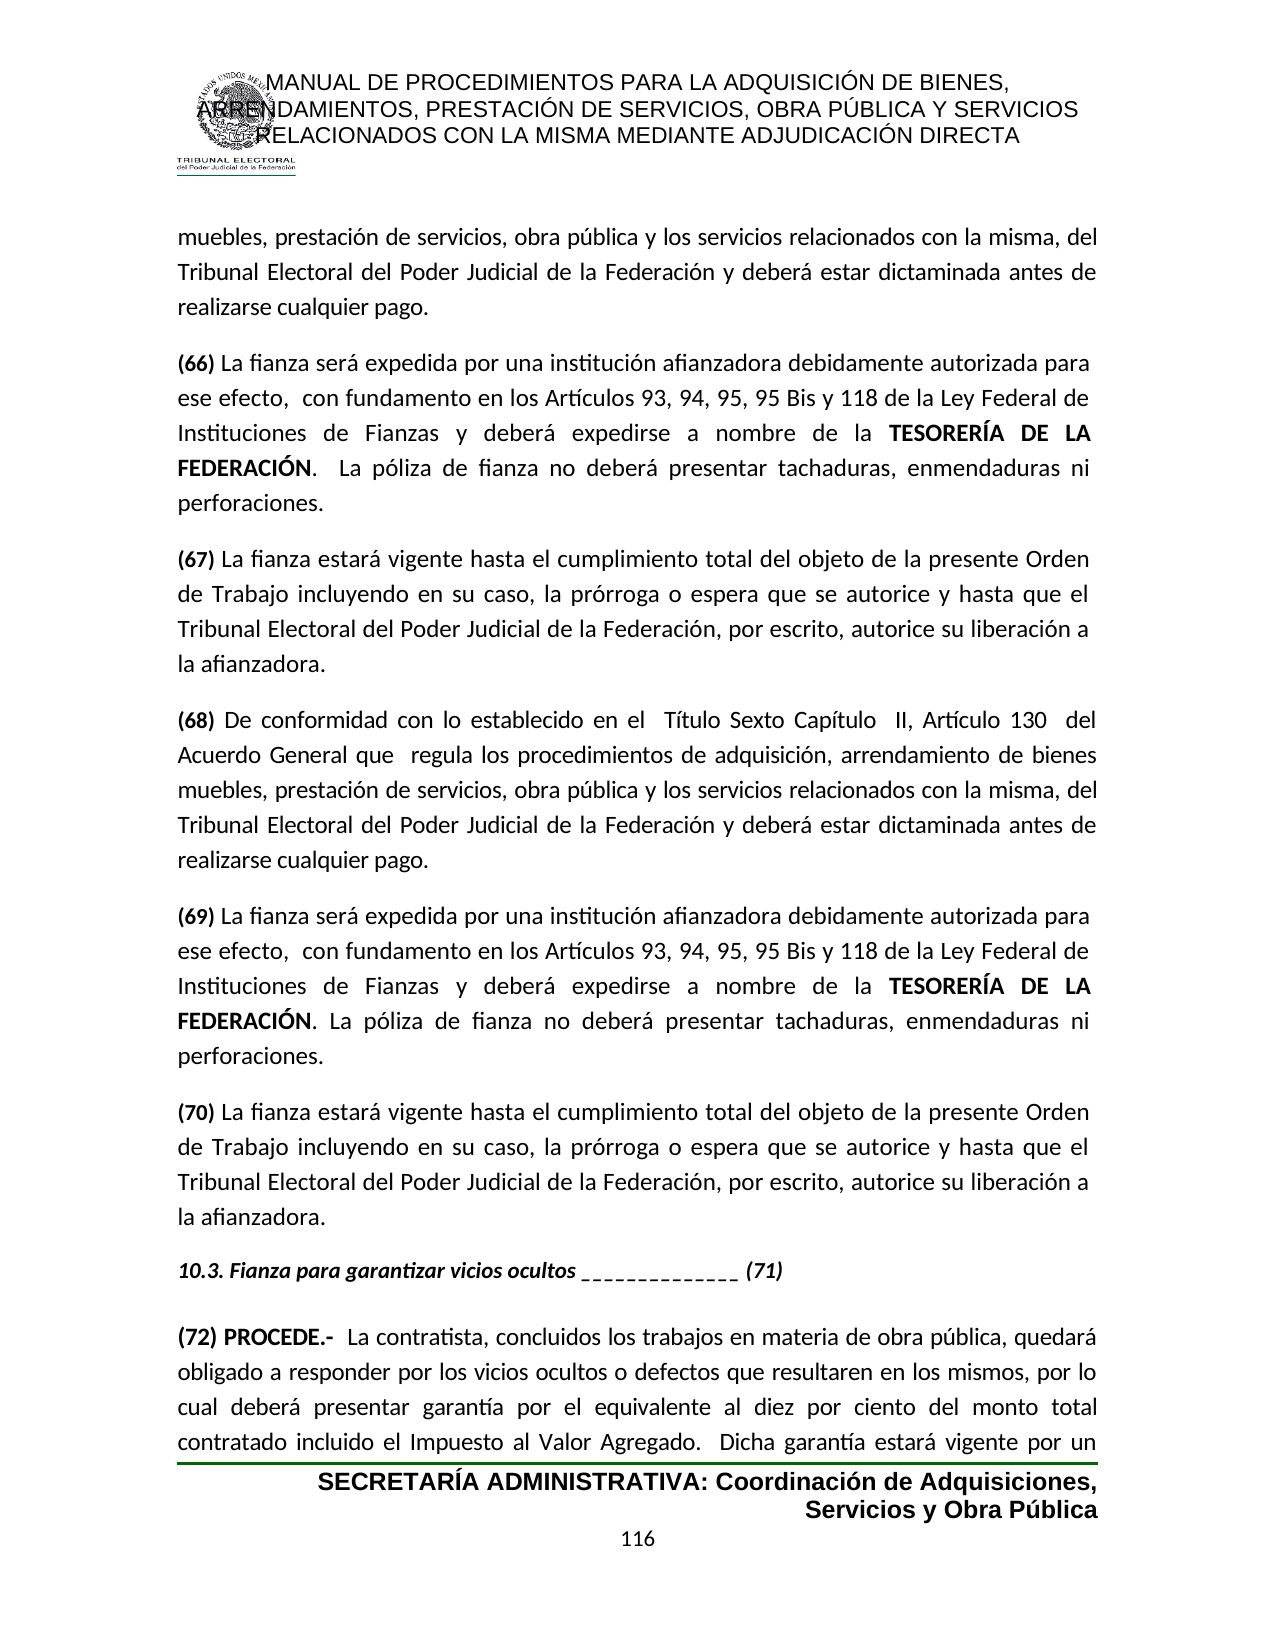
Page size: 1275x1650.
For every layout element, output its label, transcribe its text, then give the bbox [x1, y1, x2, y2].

picture [289, 76, 295, 84]
text (66) La fianza será expedida por una institución afianzadora debidamente autorizada para ese efecto, con fundamento en los Artículos 93, 94, 95, 95 Bis y 118 de la Ley Federal de Instituciones de Fianzas y deberá expedirse a nombre de la TESORERÍA DE LA FEDERACIÓN. La póliza de fianza no deberá presentar tachaduras, enmendaduras ni perforaciones. [177, 347, 1091, 518]
text 10.3. Fianza para garantizar vicios ocultos ______________ (71) [177, 1257, 1098, 1284]
text (69) La fianza será expedida por una institución afianzadora debidamente autorizada para ese efecto, con fundamento en los Artículos 93, 94, 95, 95 Bis y 118 de la Ley Federal de Instituciones de Fianzas y deberá expedirse a nombre de la TESORERÍA DE LA FEDERACIÓN. La póliza de fianza no deberá presentar tachaduras, enmendaduras ni perforaciones. [177, 900, 1091, 1070]
picture [177, 72, 296, 176]
text (68) De conformidad con lo establecido en el Título Sexto Capítulo II, Artículo 130 del Acuerdo General que regula los procedimientos de adquisición, arrendamiento de bienes muebles, prestación de servicios, obra pública y los servicios relacionados con la misma, del Tribunal Electoral del Poder Judicial de la Federación y deberá estar dictaminada antes de realizarse cualquier pago. [177, 704, 1098, 874]
text (67) La fianza estará vigente hasta el cumplimiento total del objeto de la presente Orden de Trabajo incluyendo en su caso, la prórroga o espera que se autorice y hasta que el Tribunal Electoral del Poder Judicial de la Federación, por escrito, autorice su liberación a la afianzadora. [177, 543, 1091, 679]
text (70) La fianza estará vigente hasta el cumplimiento total del objeto de la presente Orden de Trabajo incluyendo en su caso, la prórroga o espera que se autorice y hasta que el Tribunal Electoral del Poder Judicial de la Federación, por escrito, autorice su liberación a la afianzadora. [177, 1096, 1091, 1231]
